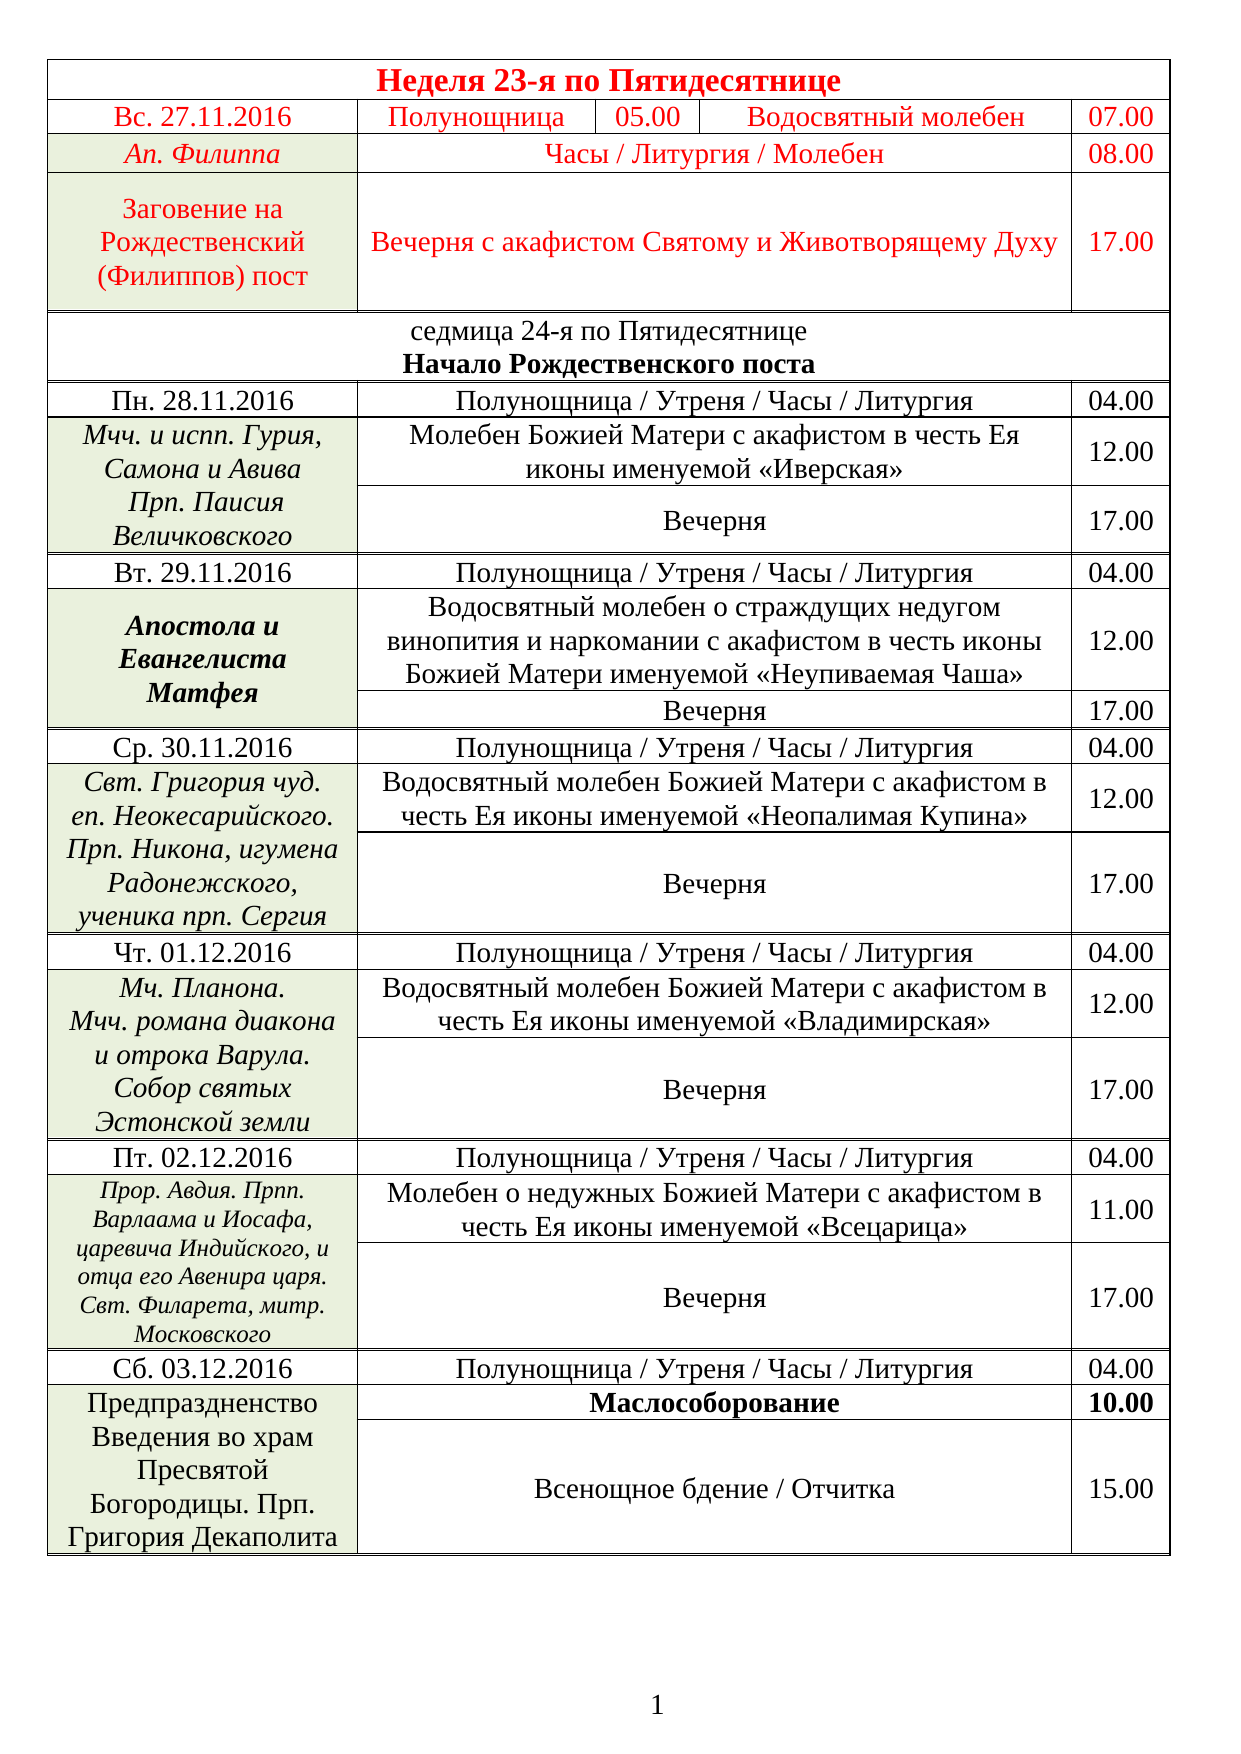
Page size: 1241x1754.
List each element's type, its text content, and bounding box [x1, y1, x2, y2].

table_cell Пт. 02.12.2016 [48, 1141, 357, 1174]
table_cell Полунощница / Утреня / Часы / Литургия [358, 730, 1071, 763]
table_cell 04.00 [1072, 730, 1169, 763]
table_cell Водосвятный молебен Божией Матери с акафистом в честь Ея иконы именуемой «Неопалимая Купина» [358, 764, 1071, 831]
table_cell 12.00 [1072, 764, 1169, 831]
table_cell 12.00 [1072, 589, 1169, 690]
table_cell Водосвятный молебен [700, 100, 1071, 133]
table_cell Всенощное бдение / Отчитка [358, 1420, 1071, 1553]
table_cell Вечерня [358, 1243, 1071, 1348]
table_cell 05.00 [596, 100, 699, 133]
table_cell Вечерня [358, 691, 1071, 727]
table_cell Ср. 30.11.2016 [48, 730, 357, 763]
table_cell Молебен о недужных Божией Матери с акафистом в честь Ея иконы именуемой «Всецарица» [358, 1175, 1071, 1242]
table_cell Водосвятный молебен о страждущих недугом винопития и наркомании с акафистом в честь иконы Божией Матери именуемой «Неупиваемая Чаша» [358, 589, 1071, 690]
table_cell 04.00 [1072, 555, 1169, 588]
table_cell Вс. 27.11.2016 [48, 100, 357, 133]
table_cell Мчч. и испп. Гурия, Самона и Авива Прп. Паисия Величковского [48, 418, 357, 552]
table_cell Вечерня с акафистом Святому и Животворящему Духу [358, 173, 1071, 309]
table_cell 11.00 [1072, 1175, 1169, 1242]
table_cell 04.00 [1072, 935, 1169, 969]
table_cell Чт. 01.12.2016 [48, 935, 357, 969]
table_cell 12.00 [1072, 418, 1169, 484]
table_cell 10.00 [1072, 1385, 1169, 1419]
table_cell Ап. Филиппа [48, 134, 357, 172]
table_cell 15.00 [1072, 1420, 1169, 1553]
table_cell 12.00 [1072, 970, 1169, 1037]
table_cell 17.00 [1072, 1243, 1169, 1348]
table_cell 04.00 [1072, 383, 1169, 416]
table_cell 17.00 [1072, 486, 1169, 552]
table_cell Апостола и Евангелиста Матфея [48, 589, 357, 727]
table_cell 07.00 [1072, 100, 1169, 133]
table_cell Полунощница / Утреня / Часы / Литургия [358, 935, 1071, 969]
table_cell Пн. 28.11.2016 [48, 383, 357, 416]
table_cell Полунощница / Утреня / Часы / Литургия [358, 383, 1071, 416]
table_cell 04.00 [1072, 1351, 1169, 1384]
table_cell Полунощница / Утреня / Часы / Литургия [358, 1141, 1071, 1174]
table_cell Вечерня [358, 1038, 1071, 1137]
table_cell Свт. Григория чуд. еп. Неокесарийского. Прп. Никона, игумена Радонежского, ученика прп. Сергия [48, 764, 357, 932]
table_cell 17.00 [1072, 1038, 1169, 1137]
table_header Неделя 23-я по Пятидесятнице [48, 60, 1169, 98]
table_cell Часы / Литургия / Молебен [358, 134, 1071, 172]
table_cell 17.00 [1072, 173, 1169, 309]
table_cell седмица 24-я по Пятидесятнице Начало Рождественского поста [48, 313, 1169, 380]
table_cell Водосвятный молебен Божией Матери с акафистом в честь Ея иконы именуемой «Владимирская» [358, 970, 1071, 1037]
table_cell Заговение на Рождественский (Филиппов) пост [48, 173, 357, 309]
table_cell Молебен Божией Матери с акафистом в честь Ея иконы именуемой «Иверская» [358, 418, 1071, 484]
table_cell Сб. 03.12.2016 [48, 1351, 357, 1384]
table_cell Маслособорование [358, 1385, 1071, 1419]
table_cell 17.00 [1072, 833, 1169, 932]
table_cell Предпраздненство Введения во храм Пресвятой Богородицы. Прп. Григория Декаполита [48, 1385, 357, 1553]
table_cell Вечерня [358, 833, 1071, 932]
table_cell Прор. Авдия. Прпп. Варлаама и Иосафа, царевича Индийского, и отца его Авенира царя. Свт. Филарета, митр. Московского [48, 1175, 357, 1348]
table_cell Полунощница / Утреня / Часы / Литургия [358, 1351, 1071, 1384]
table_cell Полунощница / Утреня / Часы / Литургия [358, 555, 1071, 588]
table_cell 08.00 [1072, 134, 1169, 172]
table_cell 17.00 [1072, 691, 1169, 727]
table_cell Вечерня [358, 486, 1071, 552]
table_cell Полунощница [358, 100, 595, 133]
table_cell Мч. Планона. Мчч. романа диакона и отрока Варула. Собор святых Эстонской земли [48, 970, 357, 1137]
table_cell Вт. 29.11.2016 [48, 555, 357, 588]
table_cell 04.00 [1072, 1141, 1169, 1174]
